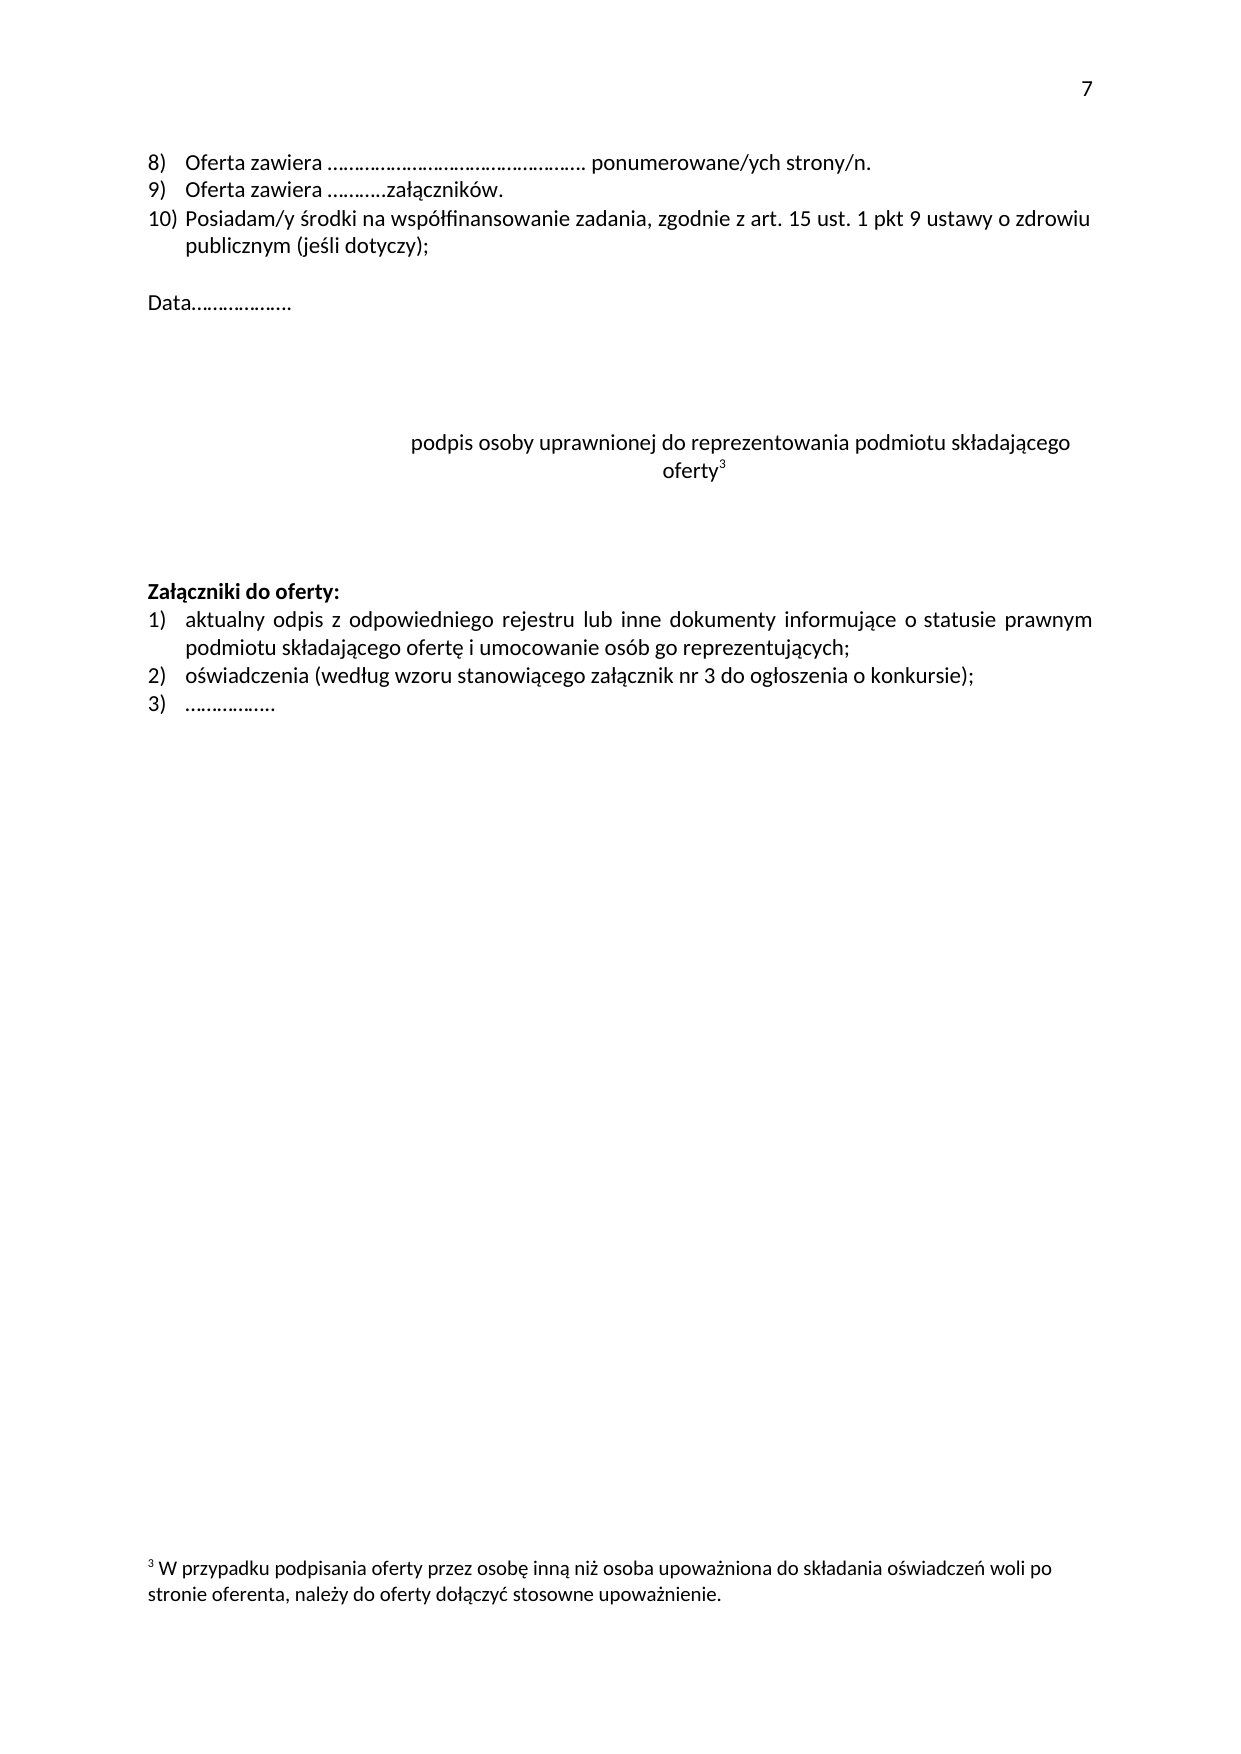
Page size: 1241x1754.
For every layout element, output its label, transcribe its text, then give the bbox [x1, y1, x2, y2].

list Oferta zawiera …………………………………………. ponumerowane/ych strony/n. [148, 148, 1093, 176]
list aktualny odpis z odpowiedniego rejestru lub inne dokumenty informujące o statusie prawnym podmiotu składającego ofertę i umocowanie osób go reprezentujących; [148, 605, 1093, 661]
list …………….. [148, 689, 1093, 717]
list oświadczenia (według wzoru stanowiącego załącznik nr 3 do ogłoszenia o konkursie); [148, 661, 1093, 689]
text Data………………. [148, 288, 1093, 316]
text Załączniki do oferty: [148, 577, 1093, 605]
list Oferta zawiera ………..załączników. [148, 176, 1093, 204]
text podpis osoby uprawnionej do reprezentowania podmiotu składającego oferty [295, 428, 1093, 484]
list Posiadam/y środki na współfinansowanie zadania, zgodnie z art. 15 ust. 1 pkt 9 ustawy o zdrowiu publicznym (jeśli dotyczy); [148, 204, 1093, 260]
